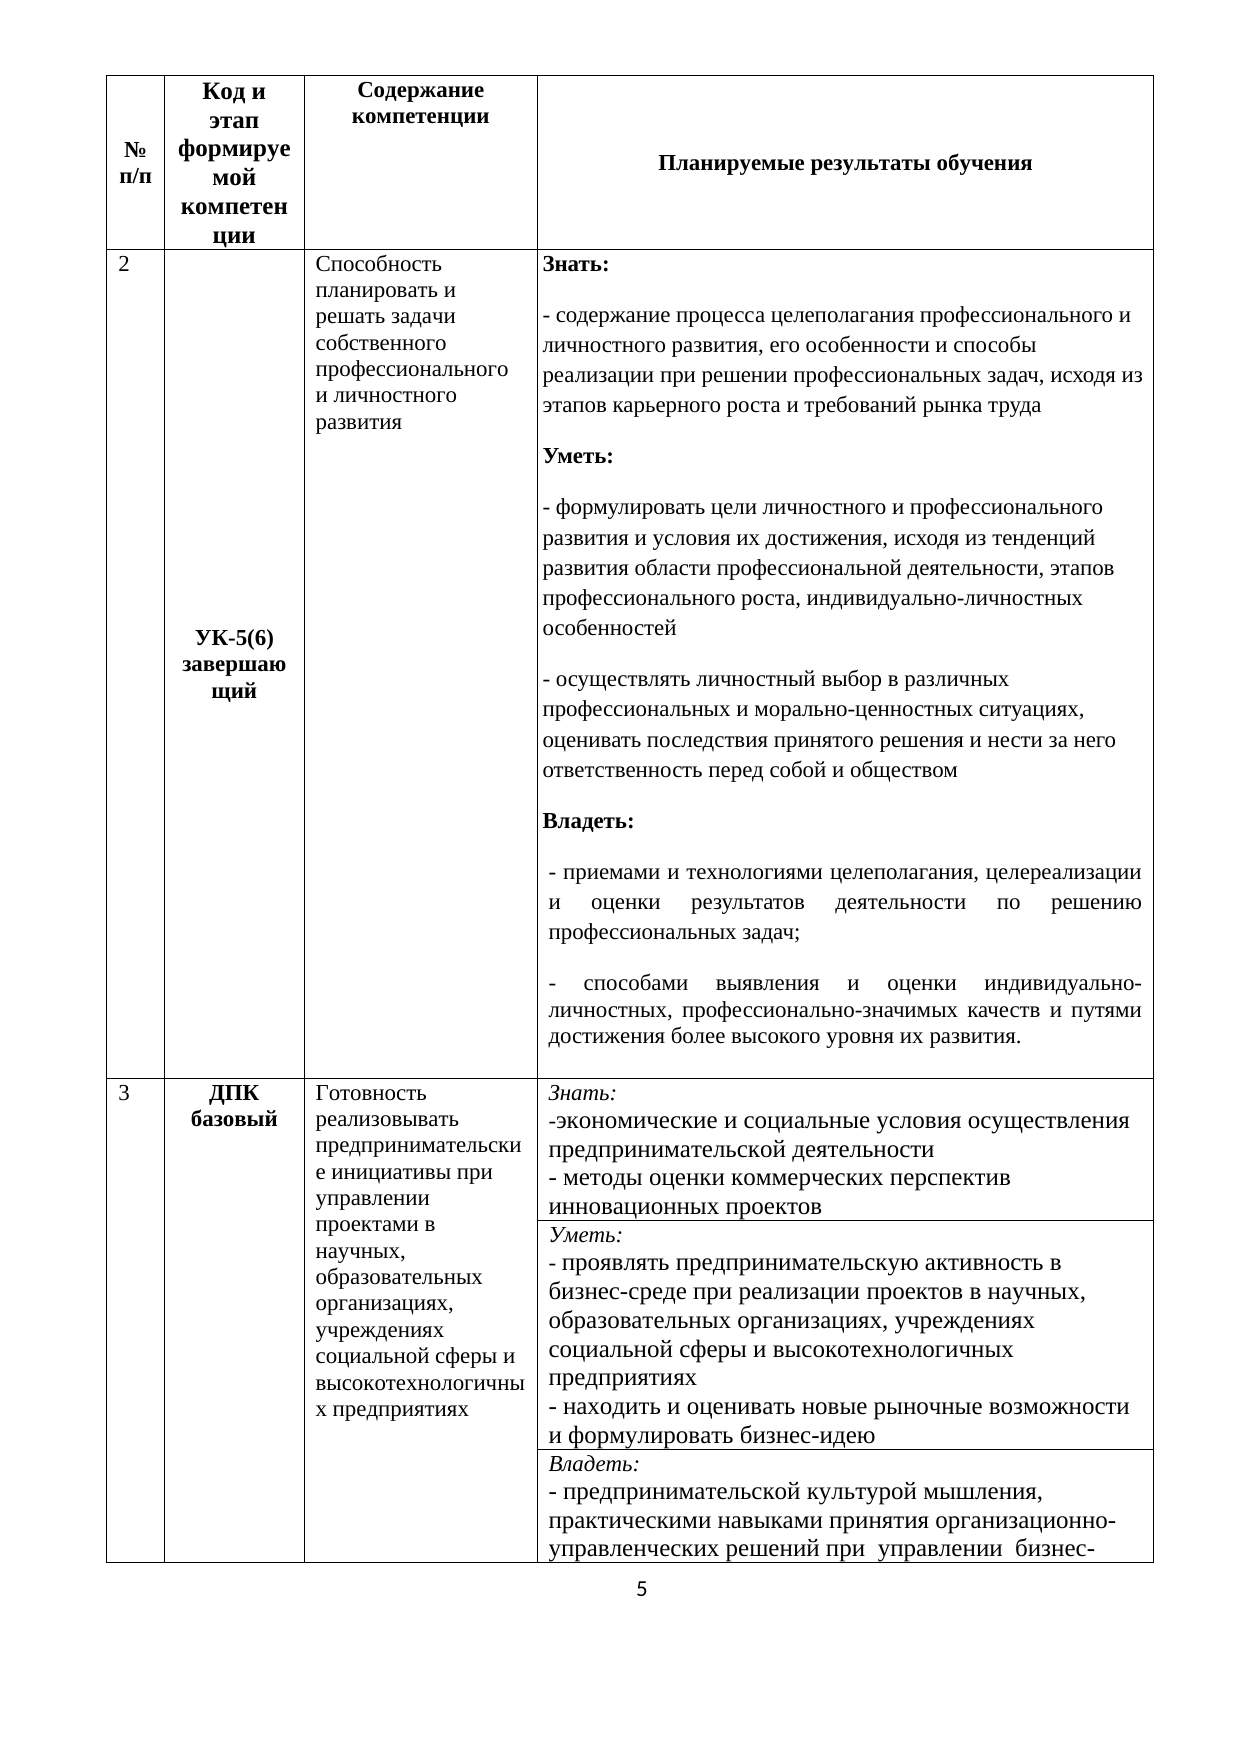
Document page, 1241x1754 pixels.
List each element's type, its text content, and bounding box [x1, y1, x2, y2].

table_cell [107, 1079, 164, 1562]
table_cell [107, 250, 164, 1078]
table_cell Готовность реализовывать предпринимательские инициативы при управлении проектами в научных, образовательных организациях, учреждениях социальной сферы и высокотехнологичных предприятиях [305, 1079, 537, 1562]
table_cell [538, 1450, 1153, 1562]
table_cell Способность планировать и решать задачи собственного профессионального и личностного развития [305, 250, 537, 1078]
table_header № п/п [107, 76, 164, 248]
table_cell ДПК базовый [165, 1079, 304, 1562]
table_cell Уметь: - проявлять предпринимательскую активность в бизнес-среде при реализации проектов в научных, образовательных организациях, учреждениях социальной сферы и высокотехнологичных предприятиях - находить и оценивать новые рыночные возможности и формулировать бизнес-идею [538, 1221, 1153, 1449]
table_header Код и этап формируемой компетенции [165, 76, 304, 248]
table_cell Знать: - содержание процесса целеполагания профессионального и личностного развития, его особенности и способы реализации при решении профессиональных задач, исходя из этапов карьерного роста и требований рынка труда Уметь: - формулировать цели личностного и профессионального развития и условия их достижения, исходя из тенденций развития области профессиональной деятельности, этапов профессионального роста, индивидуально-личностных особенностей - осуществлять личностный выбор в различных профессиональных и морально-ценностных ситуациях, оценивать последствия принятого решения и нести за него ответственность перед собой и обществом Владеть: - приемами и технологиями целеполагания, целереализации и оценки результатов деятельности по решению профессиональных задач; - способами выявления и оценки индивидуально-личностных, профессионально-значимых качеств и путями достижения более высокого уровня их развития. [538, 250, 1153, 1078]
table_cell УК-5(6) завершающий [165, 250, 304, 1078]
table_header Планируемые результаты обучения [538, 76, 1153, 248]
table_cell Знать: -экономические и социальные условия осуществления предпринимательской деятельности - методы оценки коммерческих перспектив инновационных проектов [538, 1079, 1153, 1220]
table_header Содержание компетенции [305, 76, 537, 248]
